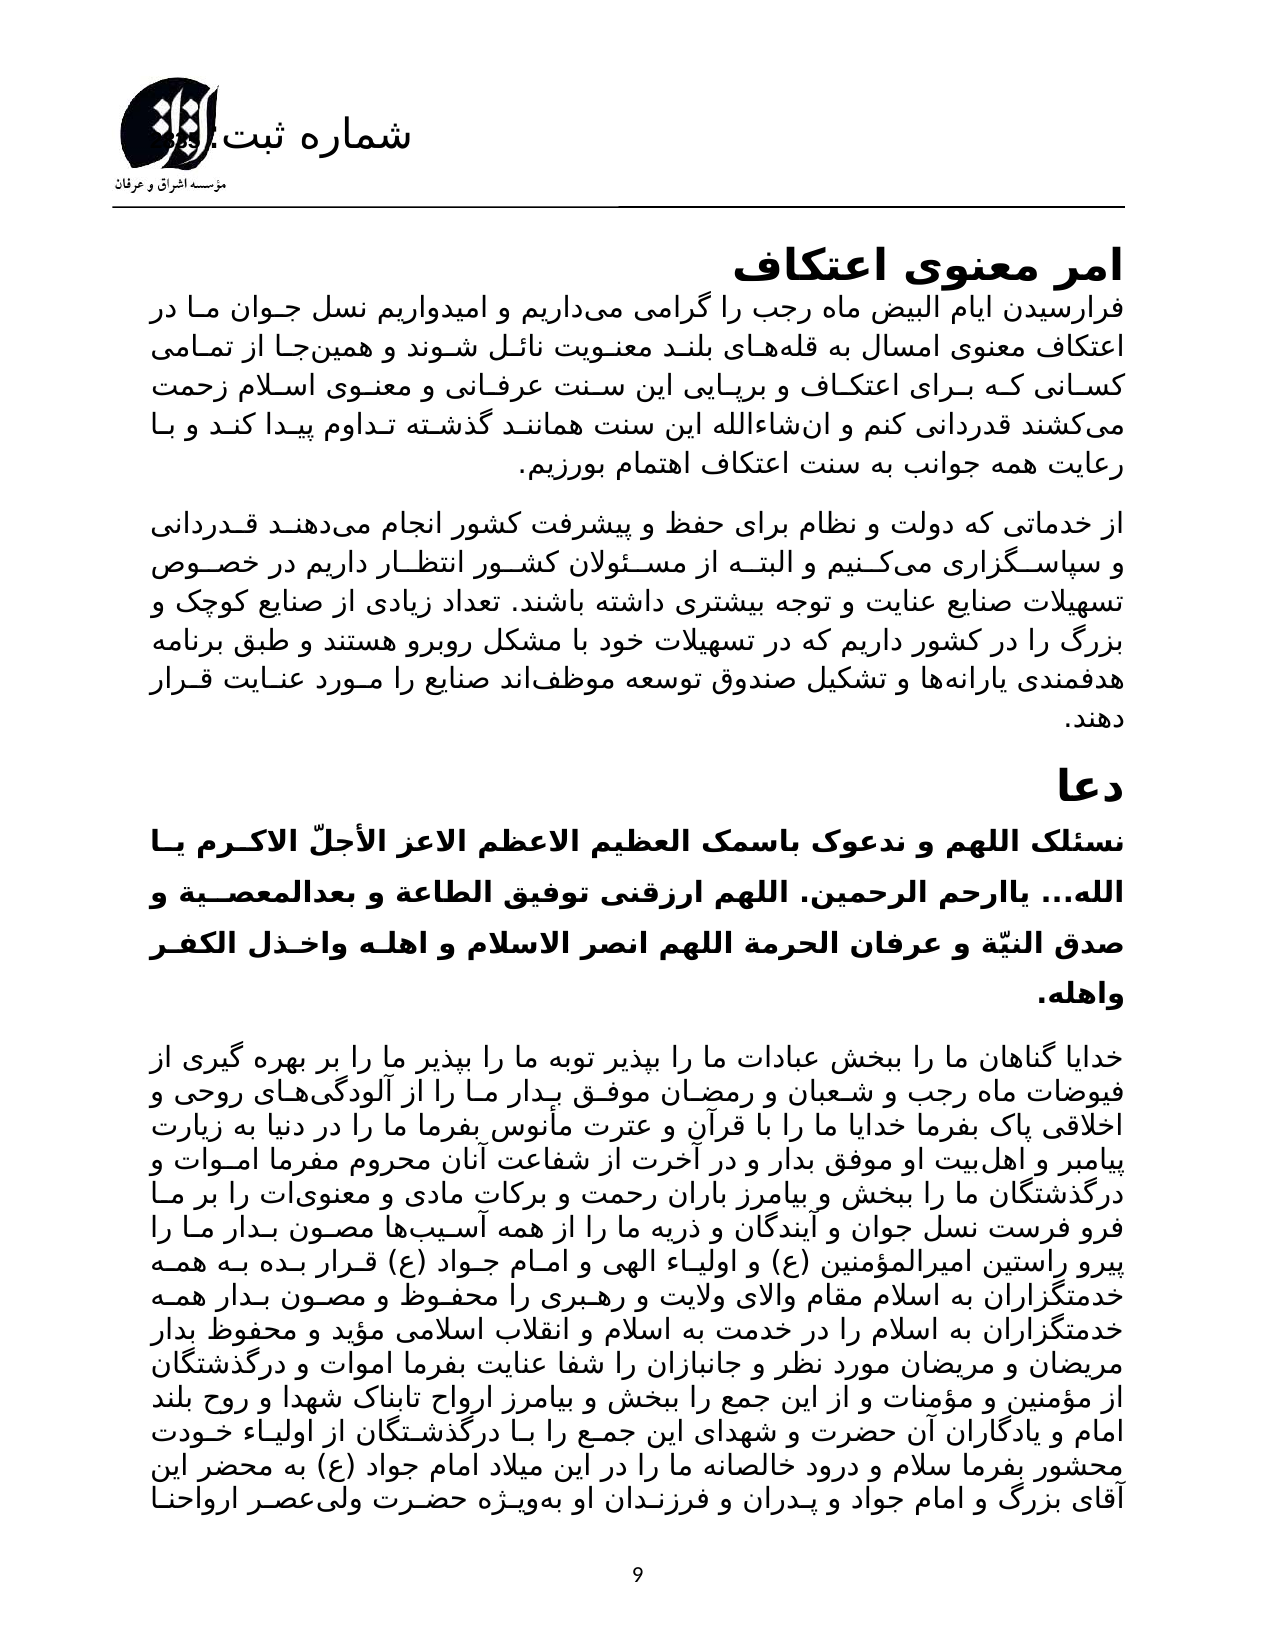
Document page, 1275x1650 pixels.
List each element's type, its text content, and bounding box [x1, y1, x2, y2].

subtitle دعا [150, 761, 1125, 812]
text نسئلک اللهم و ندعوک باسمک العظیم الاعظم الاعز الأجلّ الاکرم یا الله... یاارحم الرحمین. اللهم ارزقنی توفیق الطاعة و بعدالمعصیة و صدق النیّة و عرفان الحرمة اللهم انصر الاسلام و اهله واخذل الکفر واهله. [150, 824, 1125, 1011]
text از خدماتی که دولت و نظام برای حفظ و پیشرفت کشور انجام می‌دهند قدردانی و سپاسگزاری می‌کنیم و البته از مسئولان کشور انتظار داریم در خصوص تسهیلات صنایع عنایت و توجه بیشتری داشته باشند. تعداد زیادی از صنایع کوچک و بزرگ را در کشور داریم که در تسهیلات خود با مشکل روبرو هستند و طبق برنامه هدفمندی یارانه‌ها و تشکیل صندوق توسعه موظف‌اند صنایع را مورد عنایت قرار دهند. [150, 506, 1125, 735]
text فرارسیدن ایام البیض ماه رجب را گرامی می‌داریم و امیدواریم نسل جوان ما در اعتکاف معنوی امسال به قله‌های بلند معنویت نائل شوند و همین‌جا از تمامی کسانی که برای اعتکاف و برپایی این سنت عرفانی و معنوی اسلام زحمت می‌کشند قدردانی کنم و ان‌شاءالله این سنت همانند گذشته تداوم پیدا کند و با رعایت همه جوانب به سنت اعتکاف اهتمام بورزیم. [150, 290, 1125, 480]
subtitle امر معنوی اعتکاف [150, 239, 1125, 290]
picture [111, 76, 227, 194]
